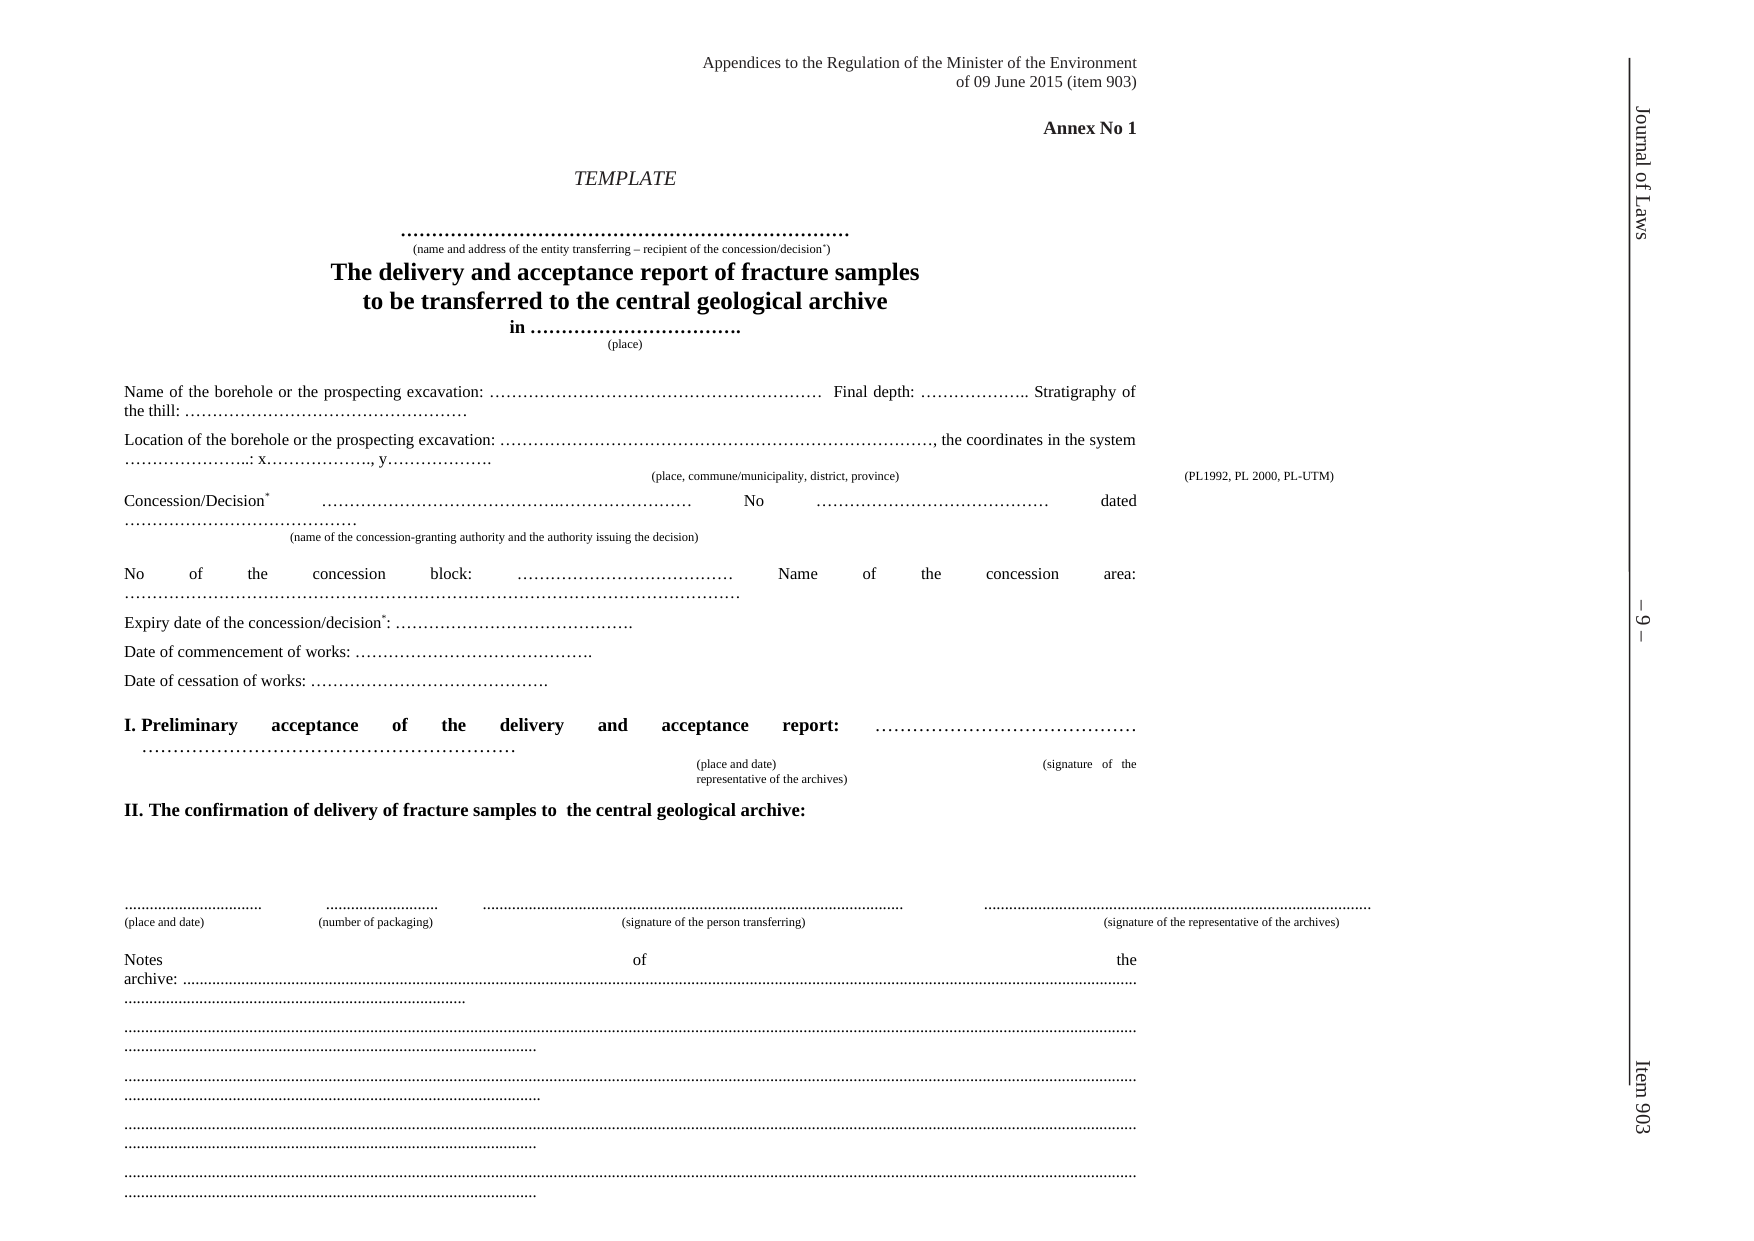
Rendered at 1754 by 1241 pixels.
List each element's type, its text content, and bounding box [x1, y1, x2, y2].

list The confirmation of delivery of fracture samples to the central geological archive: [124, 799, 1137, 821]
subtitle ........................................................................ [113, 213, 1137, 241]
table_header ................................. [120, 891, 297, 915]
text Location of the borehole or the prospecting excavation: ……………………………………………………………………, the coordinates in the system …………………..: x………………., y………………. [124, 430, 1137, 468]
text ...................................................................................................................................................................................................................................................................................................................................................... [124, 1017, 1137, 1055]
text Expiry date of the concession/decision*: ……………………………………. [124, 613, 1137, 632]
text ....................................................................................................................................................................................................................................................................................................................................................... [124, 1065, 1137, 1104]
text Annex No 1 [92, 117, 1137, 138]
text ...................................................................................................................................................................................................................................................................................................................................................... [124, 1162, 1137, 1201]
subtitle The delivery and acceptance report of fracture samples [113, 257, 1137, 286]
text (place, commune/municipality, district, province) (PL1992, PL 2000, PL-UTM) [651, 469, 1137, 483]
table_cell (signature of the person transferring) [463, 915, 948, 935]
table_header ........................... [298, 891, 463, 915]
text in ……………………………. [113, 316, 1137, 337]
text No of the concession block: ………………………………… Name of the concession area: ………………………………………………………………………………………………… [124, 564, 1137, 602]
table_cell (signature of the representative of the archives) [948, 915, 1385, 935]
text TEMPLATE [113, 166, 1137, 190]
text Name of the borehole or the prospecting excavation: …………………………………………………… Final depth: ……………….. Stratigraphy of the thill: …………………………………………… [124, 381, 1137, 420]
text (name and address of the entity transferring – recipient of the concession/decision*) [106, 242, 1137, 257]
text of 09 June 2015 (item 903) [92, 73, 1137, 92]
text ...................................................................................................................................................................................................................................................................................................................................................... [124, 1114, 1137, 1152]
text Concession/Decision* …………………………………….…………………… No …………………………………… dated …………………………………… [124, 491, 1137, 529]
table_header ..................................................................................................... [463, 891, 948, 915]
text Notes of the archive: ....................................................................................................................................................................................................................................................................................................................... [124, 949, 1137, 1007]
list Preliminary acceptance of the delivery and acceptance report: …………………………………… …………………………………………………… [124, 713, 1137, 757]
text to be transferred to the central geological archive [113, 286, 1137, 315]
text (place) [113, 337, 1137, 352]
text (place and date) (signature of the representative of the archives) [696, 757, 1137, 786]
text Appendices to the Regulation of the Minister of the Environment [92, 54, 1137, 73]
table_cell (place and date) [120, 915, 297, 935]
table_header ............................................................................................. [948, 891, 1385, 915]
text Date of cessation of works: ……………………………………. [124, 671, 1137, 690]
text Date of commencement of works: ……………………………………. [124, 642, 1137, 661]
table_cell (number of packaging) [298, 915, 463, 935]
text (name of the concession-granting authority and the authority issuing the decision) [290, 529, 1137, 544]
